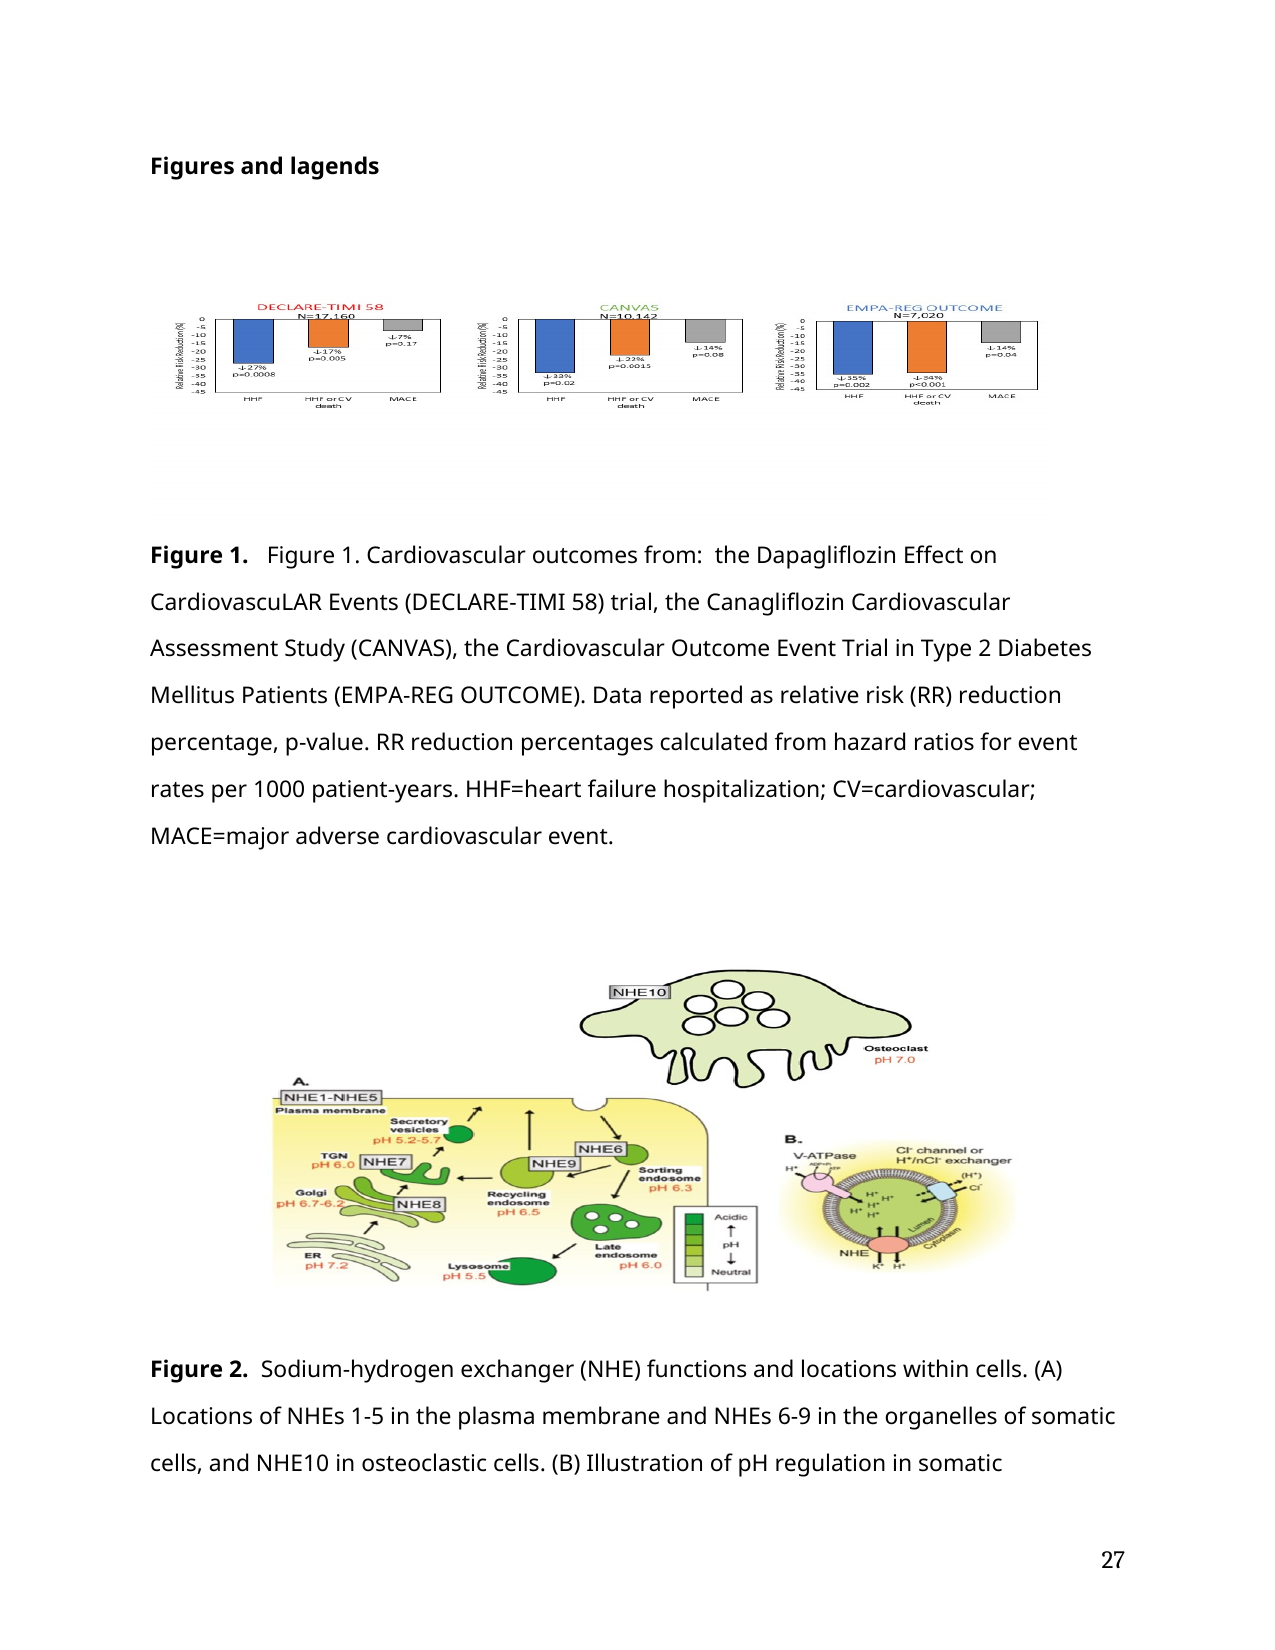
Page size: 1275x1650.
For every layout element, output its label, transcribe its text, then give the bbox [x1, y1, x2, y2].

picture [150, 913, 1125, 1339]
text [150, 1353, 1125, 1478]
picture [150, 196, 1052, 525]
text Figure 1. Figure 1. Cardiovascular outcomes from: the Dapagliflozin Effect on CardiovascuLAR Events (DECLARE-TIMI 58) trial, the Canagliflozin Cardiovascular Assessment Study (CANVAS), the Cardiovascular Outcome Event Trial in Type 2 Diabetes Mellitus Patients (EMPA-REG OUTCOME). Data reported as relative risk (RR) reduction percentage, p-value. RR reduction percentages calculated from hazard ratios for event rates per 1000 patient-years. HHF=heart failure hospitalization; CV=cardiovascular; MACE=major adverse cardiovascular event. [150, 538, 1125, 851]
text Figures and lagends [150, 150, 1125, 181]
